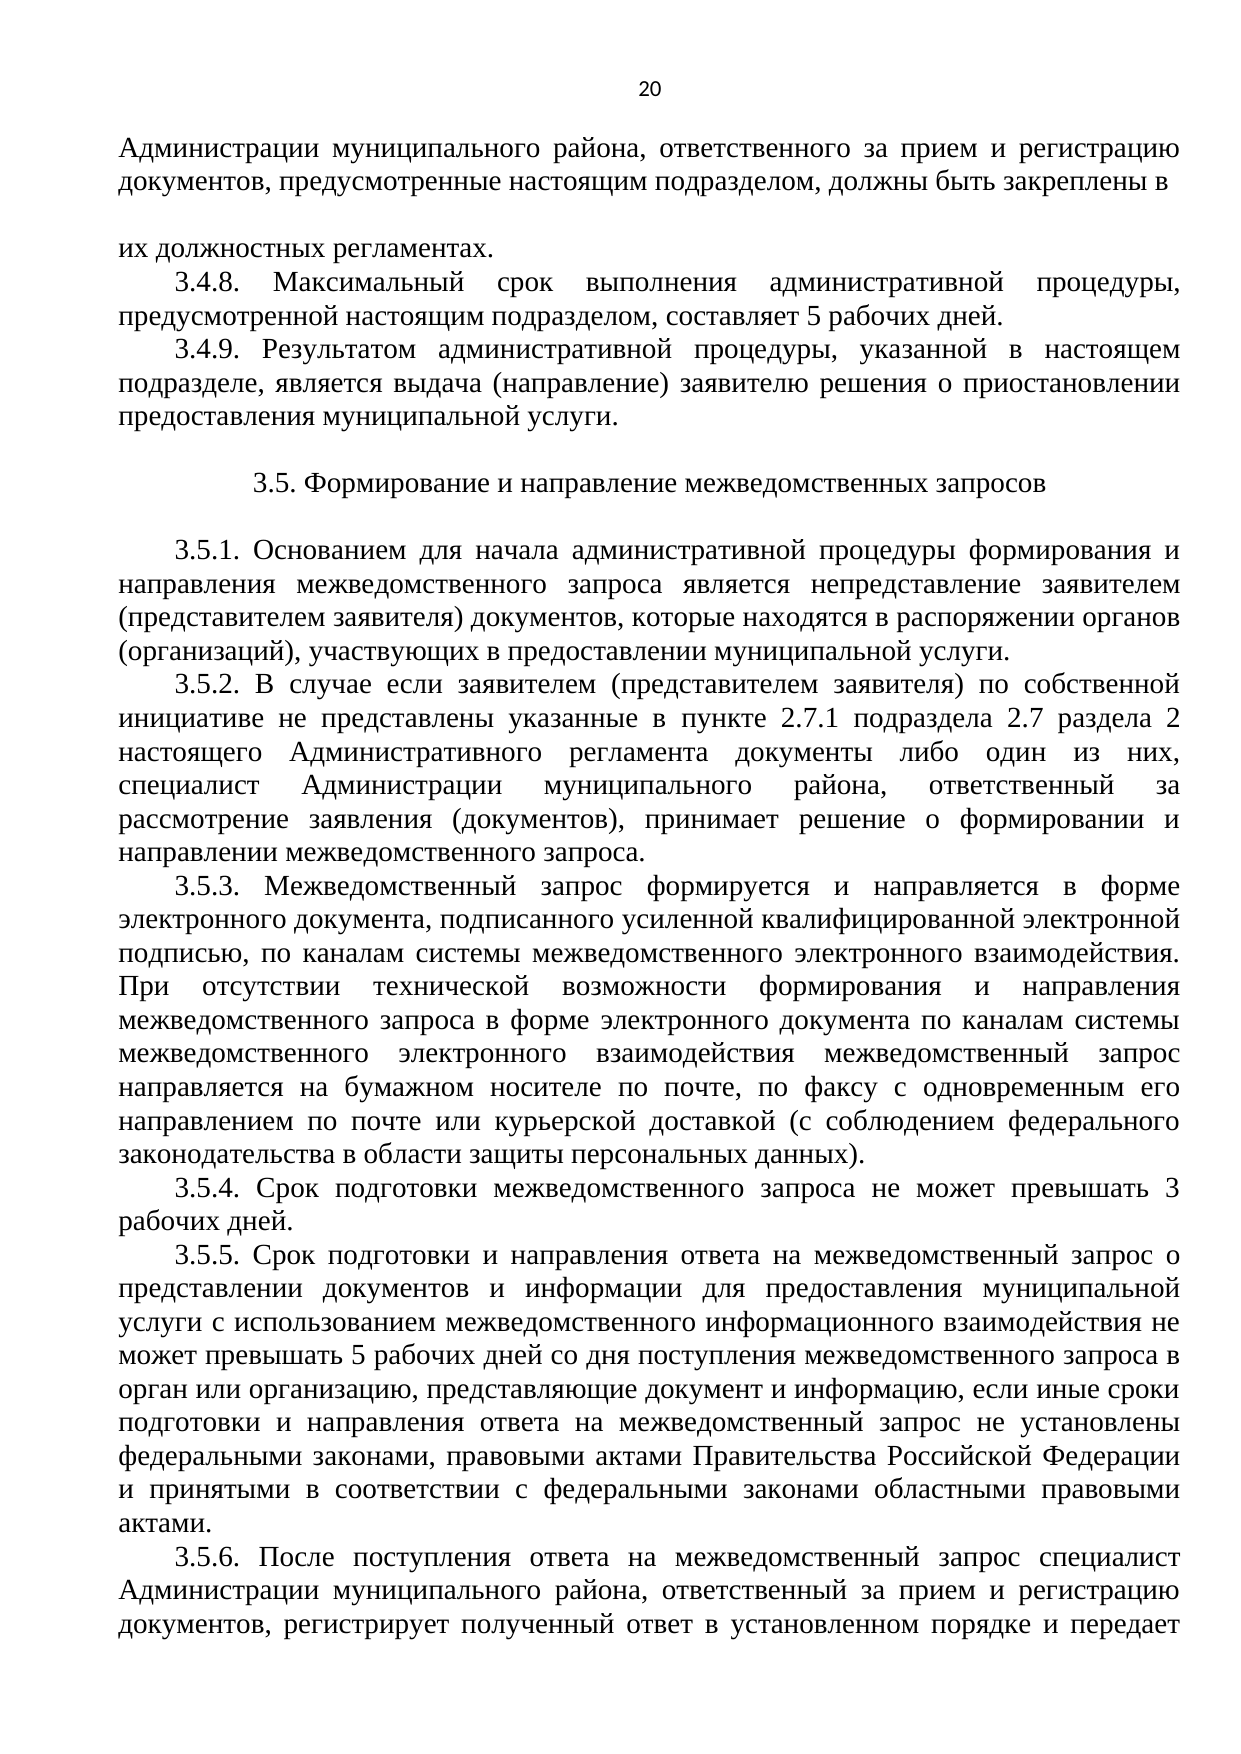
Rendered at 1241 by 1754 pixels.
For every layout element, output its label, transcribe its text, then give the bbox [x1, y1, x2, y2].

text их должностных регламентах. [118, 231, 1181, 264]
text 3.5.3. Межведомственный запрос формируется и направляется в форме электронного документа, подписанного усиленной квалифицированной электронной подписью, по каналам системы межведомственного электронного взаимодействия. При отсутствии технической возможности формирования и направления межведомственного запроса в форме электронного документа по каналам системы межведомственного электронного взаимодействия межведомственный запрос направляется на бумажном носителе по почте, по факсу с одновременным его направлением по почте или курьерской доставкой (с соблюдением федерального законодательства в области защиты персональных данных). [118, 868, 1181, 1170]
text 3.5.5. Срок подготовки и направления ответа на межведомственный запрос о представлении документов и информации для предоставления муниципальной услуги с использованием межведомственного информационного взаимодействия не может превышать 5 рабочих дней со дня поступления межведомственного запроса в орган или организацию, представляющие документ и информацию, если иные сроки подготовки и направления ответа на межведомственный запрос не установлены федеральными законами, правовыми актами Правительства Российской Федерации и принятыми в соответствии с федеральными законами областными правовыми актами. [118, 1237, 1181, 1539]
text 3.4.9. Результатом административной процедуры, указанной в настоящем подразделе, является выдача (направление) заявителю решения о приостановлении предоставления муниципальной услуги. [118, 331, 1181, 432]
text 3.5.4. Срок подготовки межведомственного запроса не может превышать 3 рабочих дней. [118, 1170, 1181, 1237]
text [118, 130, 1181, 197]
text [118, 1539, 1181, 1639]
text 3.4.8. Максимальный срок выполнения административной процедуры, предусмотренной настоящим подразделом, составляет 5 рабочих дней. [118, 264, 1181, 331]
text 3.5. Формирование и направление межведомственных запросов [118, 465, 1181, 499]
text 3.5.1. Основанием для начала административной процедуры формирования и направления межведомственного запроса является непредставление заявителем (представителем заявителя) документов, которые находятся в распоряжении органов (организаций), участвующих в предоставлении муниципальной услуги. [118, 532, 1181, 667]
text 3.5.2. В случае если заявителем (представителем заявителя) по собственной инициативе не представлены указанные в пункте 2.7.1 подраздела 2.7 раздела 2 настоящего Административного регламента документы либо один из них, специалист Администрации муниципального района, ответственный за рассмотрение заявления (документов), принимает решение о формировании и направлении межведомственного запроса. [118, 667, 1181, 868]
